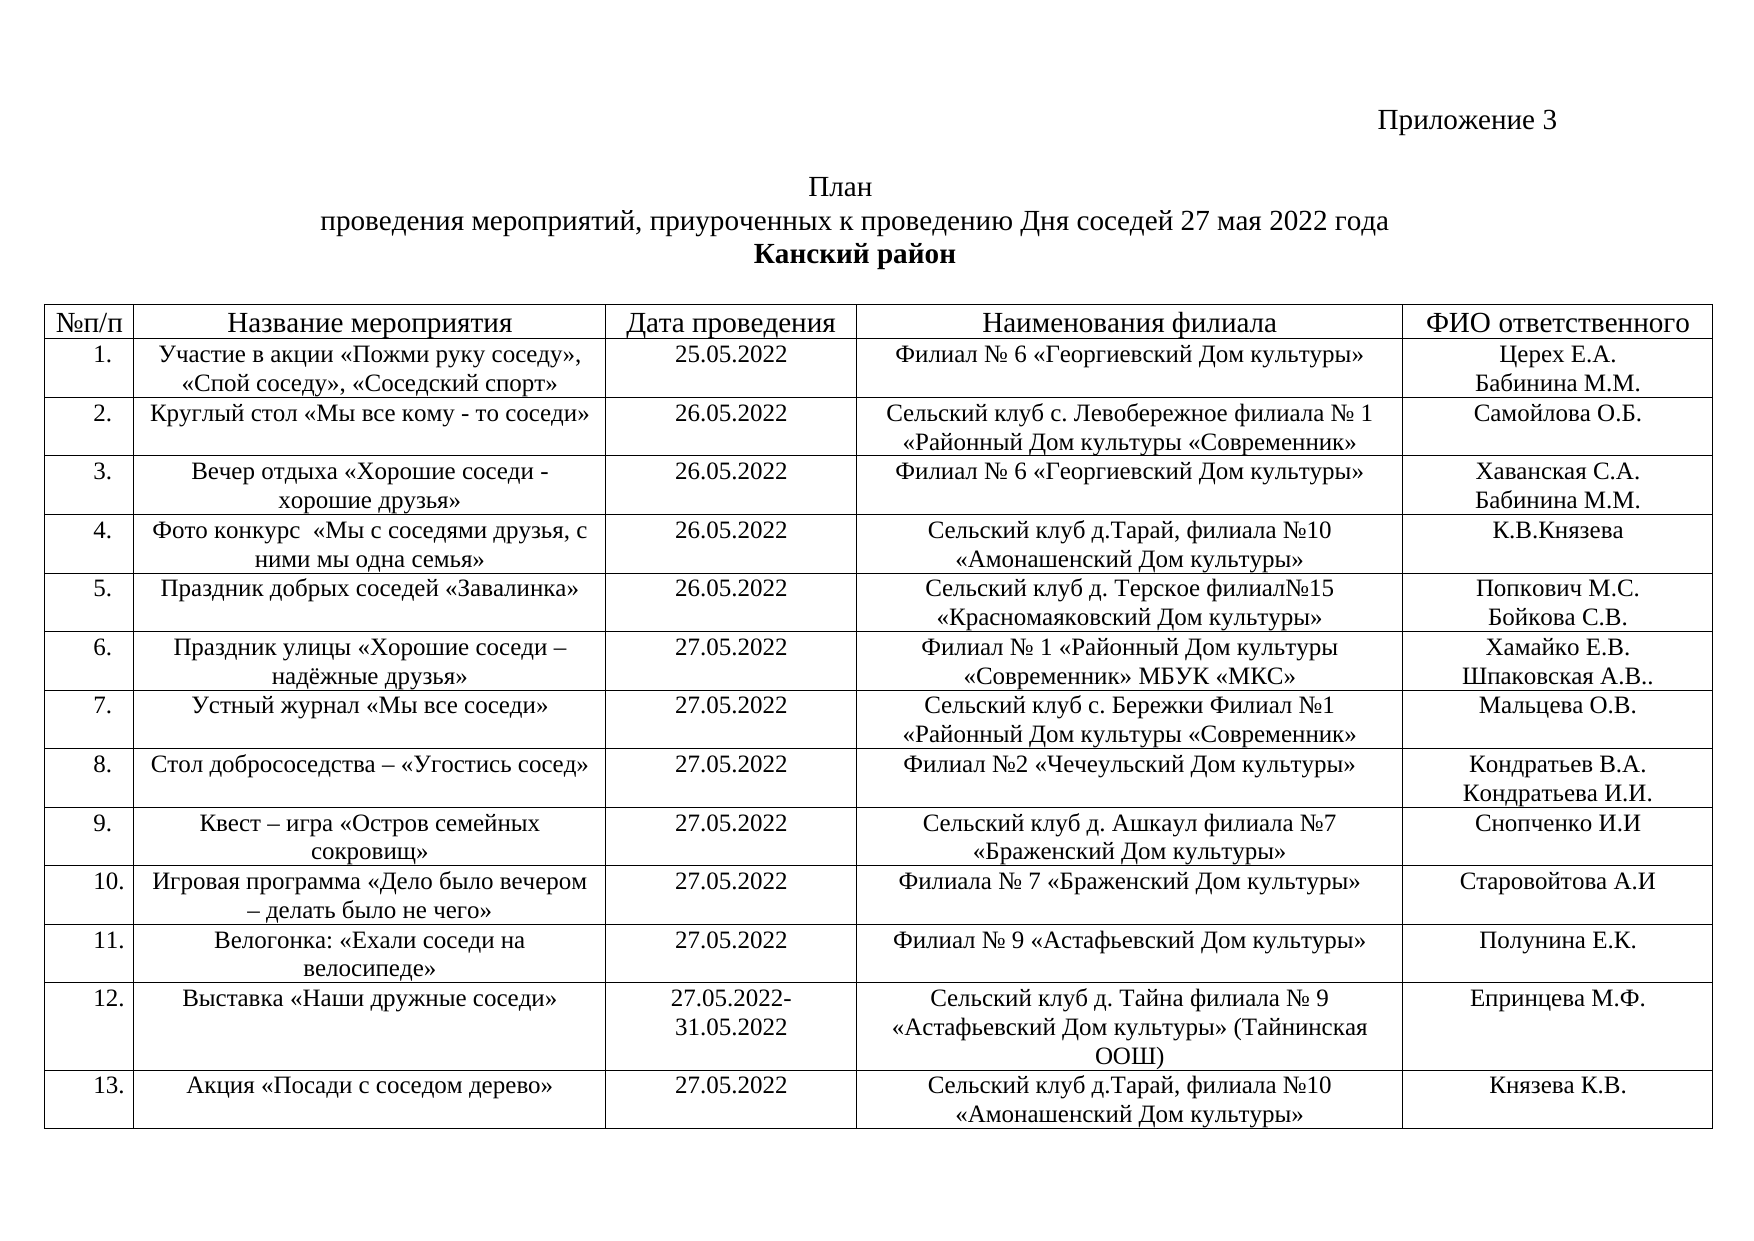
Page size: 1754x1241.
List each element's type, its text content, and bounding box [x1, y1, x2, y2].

table_cell [45, 632, 133, 689]
table_cell Снопченко И.И [1403, 808, 1712, 865]
table_cell Участие в акции «Пожми руку соседу», «Спой соседу», «Соседский спорт» [134, 339, 605, 397]
table_cell Мальцева О.В. [1403, 691, 1712, 748]
table_cell Сельский клуб д. Терское филиал№15 «Красномаяковский Дом культуры» [857, 574, 1402, 631]
table_cell Попкович М.С. Бойкова С.В. [1403, 574, 1712, 631]
text проведения мероприятий, приуроченных к проведению Дня соседей 27 мая 2022 года [74, 203, 1636, 237]
table_cell Епринцева М.Ф. [1403, 983, 1712, 1069]
table_cell Фото конкурс «Мы с соседями друзья, с ними мы одна семья» [134, 515, 605, 572]
table_cell Филиал № 6 «Георгиевский Дом культуры» [857, 339, 1402, 397]
table_cell 27.05.2022 [606, 1071, 856, 1128]
table_cell Сельский клуб д.Тарай, филиала №10 «Амонашенский Дом культуры» [857, 1071, 1402, 1128]
table_cell Хамайко Е.В. Шпаковская А.В.. [1403, 632, 1712, 689]
table_cell 27.05.2022 [606, 632, 856, 689]
table_header Название мероприятия [134, 305, 605, 338]
table_cell Князева К.В. [1403, 1071, 1712, 1128]
table_cell [45, 925, 133, 982]
table_cell [45, 398, 133, 455]
table_cell Сельский клуб с. Бережки Филиал №1 «Районный Дом культуры «Современник» [857, 691, 1402, 748]
table_cell Филиал № 6 «Георгиевский Дом культуры» [857, 456, 1402, 514]
table_cell [45, 574, 133, 631]
table_cell [45, 749, 133, 807]
table_cell Кондратьев В.А. Кондратьева И.И. [1403, 749, 1712, 807]
table_header Дата проведения [606, 305, 856, 338]
table_cell Церех Е.А. Бабинина М.М. [1403, 339, 1712, 397]
table_cell Сельский клуб д. Тайна филиала № 9 «Астафьевский Дом культуры» (Тайнинская ООШ) [857, 983, 1402, 1069]
table_cell Квест – игра «Остров семейных сокровищ» [134, 808, 605, 865]
table_cell Хаванская С.А. Бабинина М.М. [1403, 456, 1712, 514]
table_cell Праздник добрых соседей «Завалинка» [134, 574, 605, 631]
table_cell 26.05.2022 [606, 398, 856, 455]
table_cell 27.05.2022 [606, 749, 856, 807]
table_cell 26.05.2022 [606, 515, 856, 572]
table_cell Полунина Е.К. [1403, 925, 1712, 982]
table_cell [45, 456, 133, 514]
table_cell [45, 515, 133, 572]
table_cell Устный журнал «Мы все соседи» [134, 691, 605, 748]
table_cell Стол добрососедства – «Угостись сосед» [134, 749, 605, 807]
table_cell 25.05.2022 [606, 339, 856, 397]
table_header №п/п [45, 305, 133, 338]
table_cell [45, 808, 133, 865]
table_cell Акция «Посади с соседом дерево» [134, 1071, 605, 1128]
table_cell Сельский клуб д. Ашкаул филиала №7 «Браженский Дом культуры» [857, 808, 1402, 865]
text Приложение 3 [44, 102, 1636, 136]
table_cell [45, 866, 133, 924]
table_cell Сельский клуб д.Тарай, филиала №10 «Амонашенский Дом культуры» [857, 515, 1402, 572]
table_cell Сельский клуб с. Левобережное филиала № 1 «Районный Дом культуры «Современник» [857, 398, 1402, 455]
table_cell К.В.Князева [1403, 515, 1712, 572]
table_cell Старовойтова А.И [1403, 866, 1712, 924]
table_cell Велогонка: «Ехали соседи на велосипеде» [134, 925, 605, 982]
table_cell Филиал № 1 «Районный Дом культуры «Современник» МБУК «МКС» [857, 632, 1402, 689]
table_cell Вечер отдыха «Хорошие соседи -хорошие друзья» [134, 456, 605, 514]
table_cell Самойлова О.Б. [1403, 398, 1712, 455]
table_cell Праздник улицы «Хорошие соседи – надёжные друзья» [134, 632, 605, 689]
table_cell [45, 983, 133, 1069]
table_cell 27.05.2022-31.05.2022 [606, 983, 856, 1069]
table_cell [45, 339, 133, 397]
table_cell Выставка «Наши дружные соседи» [134, 983, 605, 1069]
text План [44, 169, 1636, 203]
table_cell 26.05.2022 [606, 456, 856, 514]
table_cell [45, 1071, 133, 1128]
table_cell Круглый стол «Мы все кому - то соседи» [134, 398, 605, 455]
table_cell Филиал № 9 «Астафьевский Дом культуры» [857, 925, 1402, 982]
table_cell 26.05.2022 [606, 574, 856, 631]
table_cell 27.05.2022 [606, 866, 856, 924]
table_cell Филиал №2 «Чечеульский Дом культуры» [857, 749, 1402, 807]
table_cell 27.05.2022 [606, 925, 856, 982]
table_cell Игровая программа «Дело было вечером – делать было не чего» [134, 866, 605, 924]
table_cell 27.05.2022 [606, 691, 856, 748]
table_cell 27.05.2022 [606, 808, 856, 865]
table_header ФИО ответственного [1403, 305, 1712, 338]
table_cell Филиала № 7 «Браженский Дом культуры» [857, 866, 1402, 924]
table_header Наименования филиала [857, 305, 1402, 338]
text Канский район [74, 237, 1636, 270]
table_cell [45, 691, 133, 748]
